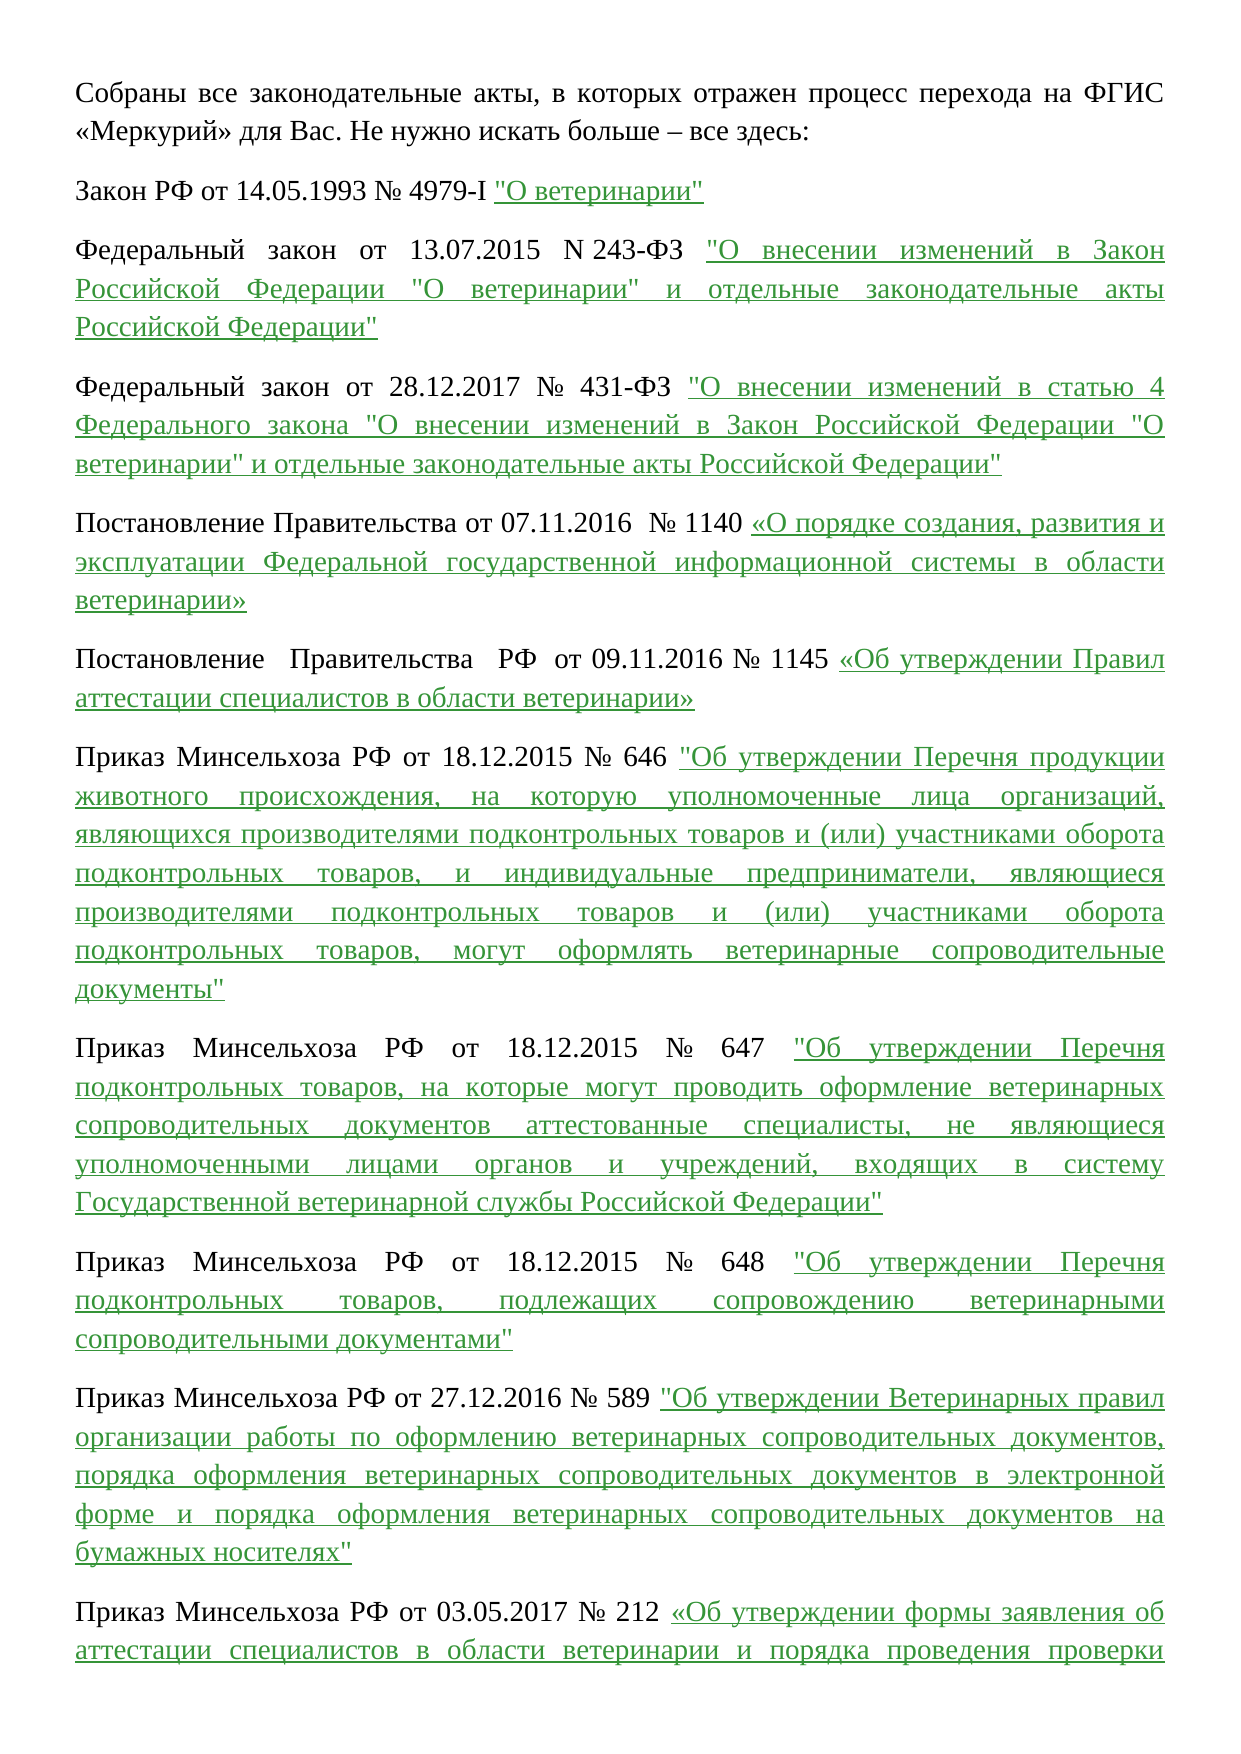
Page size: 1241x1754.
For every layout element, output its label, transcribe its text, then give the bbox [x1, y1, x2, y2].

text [75, 1594, 1165, 1661]
text Приказ Минсельхоза РФ от 18.12.2015 № 647 "Об утверждении Перечня подконтрольных товаров, на которые могут проводить оформление ветеринарных сопроводительных документов аттестованные специалисты, не являющиеся уполномоченными лицами органов и учреждений, входящих в систему Государственной ветеринарной службы Российской Федерации" [75, 1176, 1165, 1218]
text Приказ Минсельхоза РФ от 27.12.2016 № 589 "Об утверждении Ветеринарных правил организации работы по оформлению ветеринарных сопроводительных документов, порядка оформления ветеринарных сопроводительных документов в электронной форме и порядка оформления ветеринарных сопроводительных документов на бумажных носителях" [75, 1488, 1165, 1525]
text Федеральный закон от 13.07.2015 N 243-ФЗ "О внесении изменений в Закон Российской Федерации "О ветеринарии" и отдельные законодательные акты Российской Федерации" [75, 301, 1165, 343]
text Федеральный закон от 28.12.2017 № 431-ФЗ "О внесении изменений в статью 4 Федерального закона "О внесении изменений в Закон Российской Федерации "О ветеринарии" и отдельные законодательные акты Российской Федерации" [75, 438, 1165, 479]
text Приказ Минсельхоза РФ от 18.12.2015 № 647 "Об утверждении Перечня подконтрольных товаров, на которые могут проводить оформление ветеринарных сопроводительных документов аттестованные специалисты, не являющиеся уполномоченными лицами органов и учреждений, входящих в систему Государственной ветеринарной службы Российской Федерации" [75, 1138, 1165, 1175]
text Федеральный закон от 28.12.2017 № 431-ФЗ "О внесении изменений в статью 4 Федерального закона "О внесении изменений в Закон Российской Федерации "О ветеринарии" и отдельные законодательные акты Российской Федерации" [75, 369, 1165, 436]
text Приказ Минcельхоза РФ от 18.12.2015 № 648 "Об утверждении Перечня подконтрольных товаров, подлежащих сопровождению ветеринарными сопроводительными документами" [75, 1313, 1165, 1354]
text Федеральный закон от 13.07.2015 N 243-ФЗ "О внесении изменений в Закон Российской Федерации "О ветеринарии" и отдельные законодательные акты Российской Федерации" [75, 232, 1165, 300]
text Приказ Минсельхоза РФ от 18.12.2015 № 646 "Об утверждении Перечня продукции животного происхождения, на которую уполномоченные лица организаций, являющихся производителями подконтрольных товаров и (или) участниками оборота подконтрольных товаров, и индивидуальные предприниматели, являющиеся производителями подконтрольных товаров и (или) участниками оборота подконтрольных товаров, могут оформлять ветеринарные сопроводительные документы" [75, 809, 1165, 846]
text Закон РФ от 14.05.1993 № 4979-I "О ветеринарии" [75, 173, 1165, 206]
text Собраны все законодательные акты, в которых отражен процесс перехода на ФГИС «Меркурий» для Вас. Не нужно искать больше – все здесь: [75, 75, 1165, 147]
text Постановление Правительства от 07.11.2016 № 1140 «О порядке создания, развития и эксплуатации Федеральной государственной информационной системы в области ветеринарии» [75, 574, 1165, 616]
text Приказ Минсельхоза РФ от 18.12.2015 № 646 "Об утверждении Перечня продукции животного происхождения, на которую уполномоченные лица организаций, являющихся производителями подконтрольных товаров и (или) участниками оборота подконтрольных товаров, и индивидуальные предприниматели, являющиеся производителями подконтрольных товаров и (или) участниками оборота подконтрольных товаров, могут оформлять ветеринарные сопроводительные документы" [75, 847, 1165, 884]
text Приказ Минсельхоза РФ от 27.12.2016 № 589 "Об утверждении Ветеринарных правил организации работы по оформлению ветеринарных сопроводительных документов, порядка оформления ветеринарных сопроводительных документов в электронной форме и порядка оформления ветеринарных сопроводительных документов на бумажных носителях" [75, 1380, 1165, 1448]
text Приказ Минсельхоза РФ от 18.12.2015 № 647 "Об утверждении Перечня подконтрольных товаров, на которые могут проводить оформление ветеринарных сопроводительных документов аттестованные специалисты, не являющиеся уполномоченными лицами органов и учреждений, входящих в систему Государственной ветеринарной службы Российской Федерации" [75, 1099, 1165, 1136]
text Постановление Правительства от 07.11.2016 № 1140 «О порядке создания, развития и эксплуатации Федеральной государственной информационной системы в области ветеринарии» [75, 505, 1165, 573]
text Приказ Минсельхоза РФ от 18.12.2015 № 646 "Об утверждении Перечня продукции животного происхождения, на которую уполномоченные лица организаций, являющихся производителями подконтрольных товаров и (или) участниками оборота подконтрольных товаров, и индивидуальные предприниматели, являющиеся производителями подконтрольных товаров и (или) участниками оборота подконтрольных товаров, могут оформлять ветеринарные сопроводительные документы" [75, 963, 1165, 1004]
text Постановление Правительства РФ от 09.11.2016 № 1145 «Об утверждении Правил аттестации специалистов в области ветеринарии» [75, 642, 1165, 714]
text Приказ Минcельхоза РФ от 18.12.2015 № 648 "Об утверждении Перечня подконтрольных товаров, подлежащих сопровождению ветеринарными сопроводительными документами" [75, 1244, 1165, 1311]
text Приказ Минсельхоза РФ от 27.12.2016 № 589 "Об утверждении Ветеринарных правил организации работы по оформлению ветеринарных сопроводительных документов, порядка оформления ветеринарных сопроводительных документов в электронной форме и порядка оформления ветеринарных сопроводительных документов на бумажных носителях" [75, 1449, 1165, 1486]
text Приказ Минсельхоза РФ от 27.12.2016 № 589 "Об утверждении Ветеринарных правил организации работы по оформлению ветеринарных сопроводительных документов, порядка оформления ветеринарных сопроводительных документов в электронной форме и порядка оформления ветеринарных сопроводительных документов на бумажных носителях" [75, 1526, 1165, 1568]
text Приказ Минсельхоза РФ от 18.12.2015 № 646 "Об утверждении Перечня продукции животного происхождения, на которую уполномоченные лица организаций, являющихся производителями подконтрольных товаров и (или) участниками оборота подконтрольных товаров, и индивидуальные предприниматели, являющиеся производителями подконтрольных товаров и (или) участниками оборота подконтрольных товаров, могут оформлять ветеринарные сопроводительные документы" [75, 924, 1165, 961]
text Приказ Минсельхоза РФ от 18.12.2015 № 646 "Об утверждении Перечня продукции животного происхождения, на которую уполномоченные лица организаций, являющихся производителями подконтрольных товаров и (или) участниками оборота подконтрольных товаров, и индивидуальные предприниматели, являющиеся производителями подконтрольных товаров и (или) участниками оборота подконтрольных товаров, могут оформлять ветеринарные сопроводительные документы" [75, 739, 1165, 807]
text Приказ Минсельхоза РФ от 18.12.2015 № 647 "Об утверждении Перечня подконтрольных товаров, на которые могут проводить оформление ветеринарных сопроводительных документов аттестованные специалисты, не являющиеся уполномоченными лицами органов и учреждений, входящих в систему Государственной ветеринарной службы Российской Федерации" [75, 1030, 1165, 1098]
text Приказ Минсельхоза РФ от 18.12.2015 № 646 "Об утверждении Перечня продукции животного происхождения, на которую уполномоченные лица организаций, являющихся производителями подконтрольных товаров и (или) участниками оборота подконтрольных товаров, и индивидуальные предприниматели, являющиеся производителями подконтрольных товаров и (или) участниками оборота подконтрольных товаров, могут оформлять ветеринарные сопроводительные документы" [75, 886, 1165, 923]
